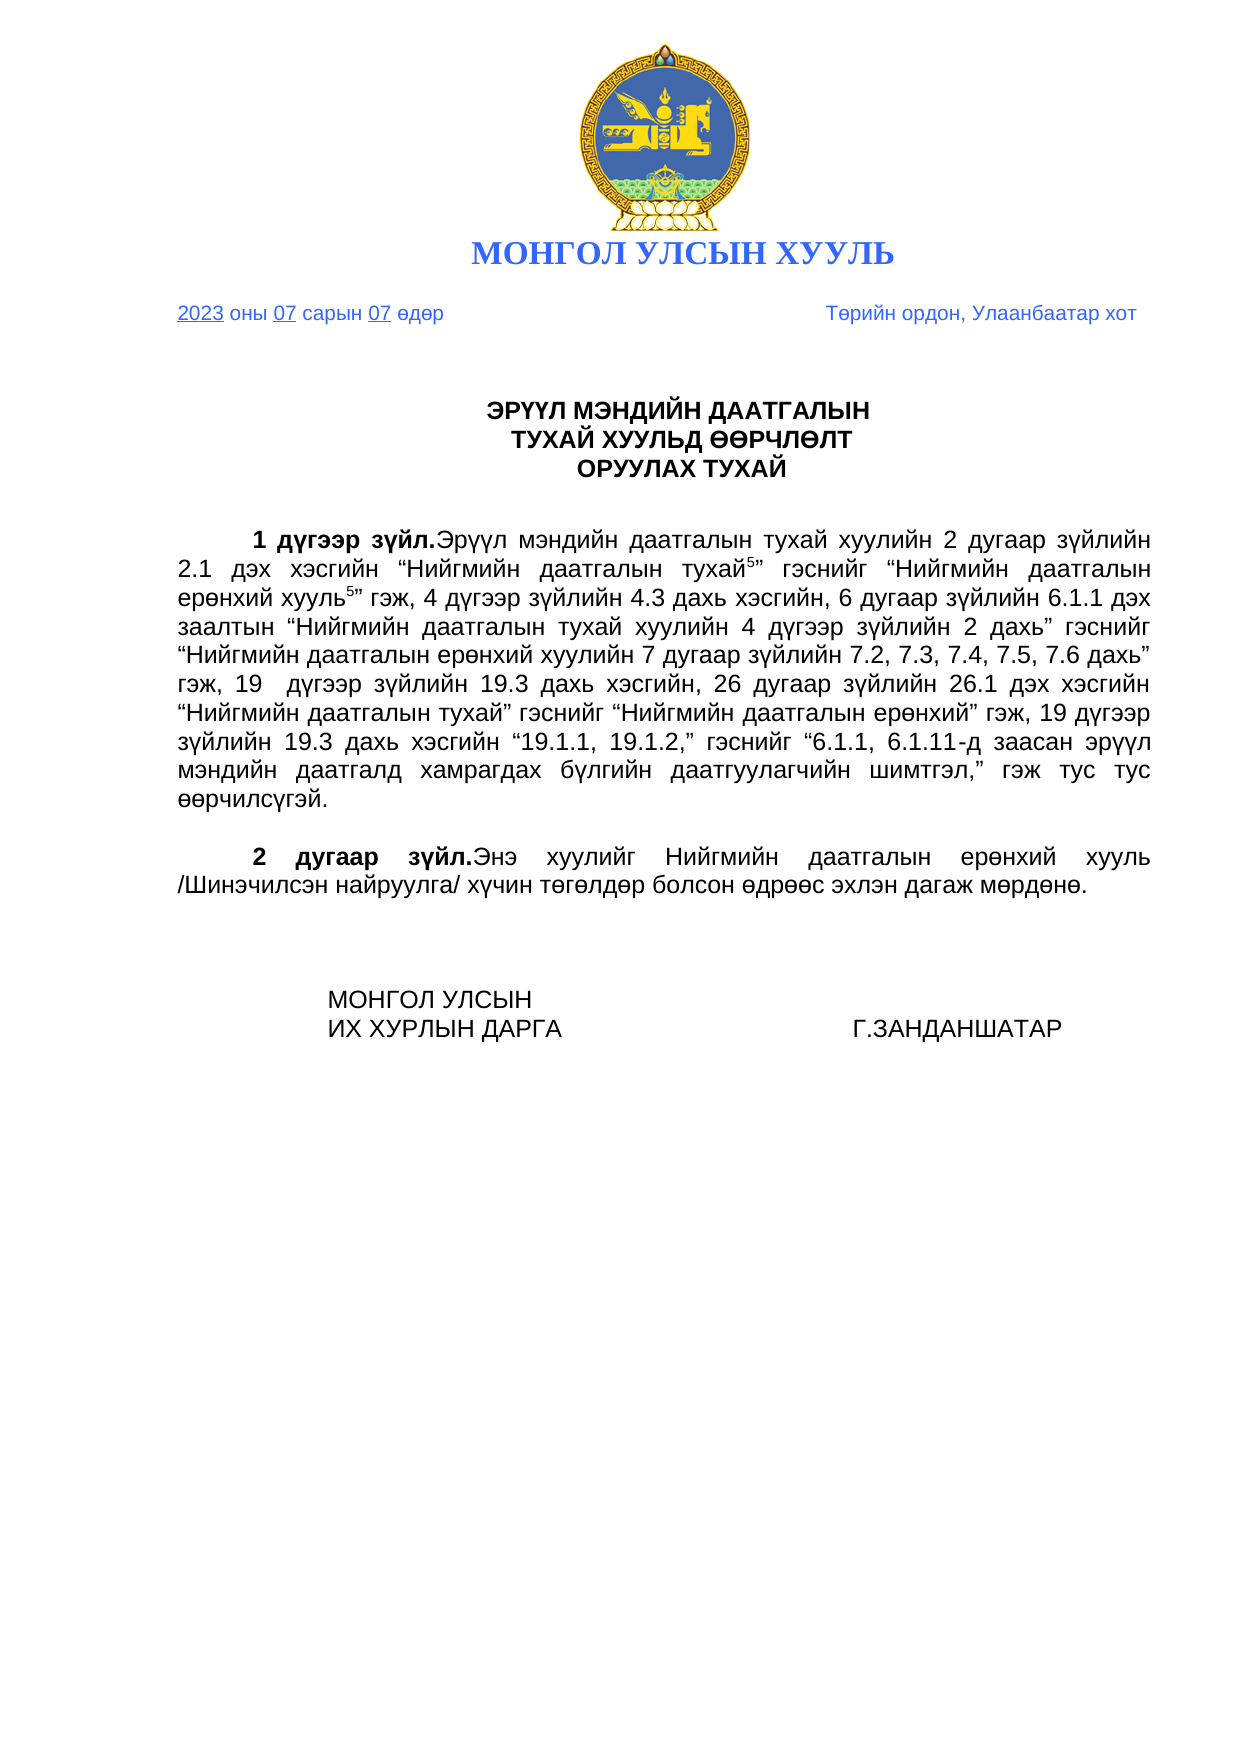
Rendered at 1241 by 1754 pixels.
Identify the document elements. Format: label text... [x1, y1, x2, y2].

text 1 дүгээр зүйл.Эрүүл мэндийн даатгалын тухай хуулийн 2 дугаар зүйлийн 2.1 дэх хэсгийн “Нийгмийн даатгалын тухай5” гэснийг “Нийгмийн даатгалын ерөнхий хууль5” гэж, 4 дүгээр зүйлийн 4.3 дахь хэсгийн, 6 дугаар зүйлийн 6.1.1 дэх заалтын “Нийгмийн даатгалын тухай хуулийн 4 дүгээр зүйлийн 2 дахь” гэснийг “Нийгмийн даатгалын ерөнхий хуулийн 7 дугаар зүйлийн 7.2, 7.3, 7.4, 7.5, 7.6 дахь” гэж, 19 дүгээр зүйлийн 19.3 дахь хэсгийн, 26 дугаар зүйлийн 26.1 дэх хэсгийн “Нийгмийн даатгалын тухай” гэснийг “Нийгмийн даатгалын ерөнхий” гэж, 19 дүгээр зүйлийн 19.3 дахь хэсгийн “19.1.1, 19.1.2,” гэснийг “6.1.1, 6.1.11-д заасан эрүүл мэндийн даатгалд хамрагдах бүлгийн даатгуулагчийн шимтгэл,” гэж тус тус өөрчилсүгэй. [177, 526, 1152, 813]
text ИХ ХУРЛЫН ДАРГА Г.ЗАНДАНШАТАР [177, 1014, 1152, 1043]
text 2 дугаар зүйл.Энэ хуулийг Нийгмийн даатгалын ерөнхий хууль /Шинэчилсэн найруулга/ хүчин төгөлдөр болсон өдрөөс эхлэн дагаж мөрдөнө. [177, 842, 1152, 899]
text МОНГОЛ УЛСЫН [252, 986, 1152, 1014]
title МОНГОЛ УЛСЫН ХУУЛЬ [177, 233, 1189, 272]
text ТУХАЙ ХУУЛЬД ӨӨРЧЛӨЛТ [177, 425, 1152, 454]
text ЭРҮҮЛ МЭНДИЙН ДААТГАЛЫН [177, 396, 1152, 425]
picture [579, 43, 750, 231]
text 2023 оны 07 сарын 07 өдөр Төрийн ордон, Улаанбаатар хот [177, 300, 1152, 324]
text ОРУУЛАХ ТУХАЙ [177, 454, 1152, 482]
